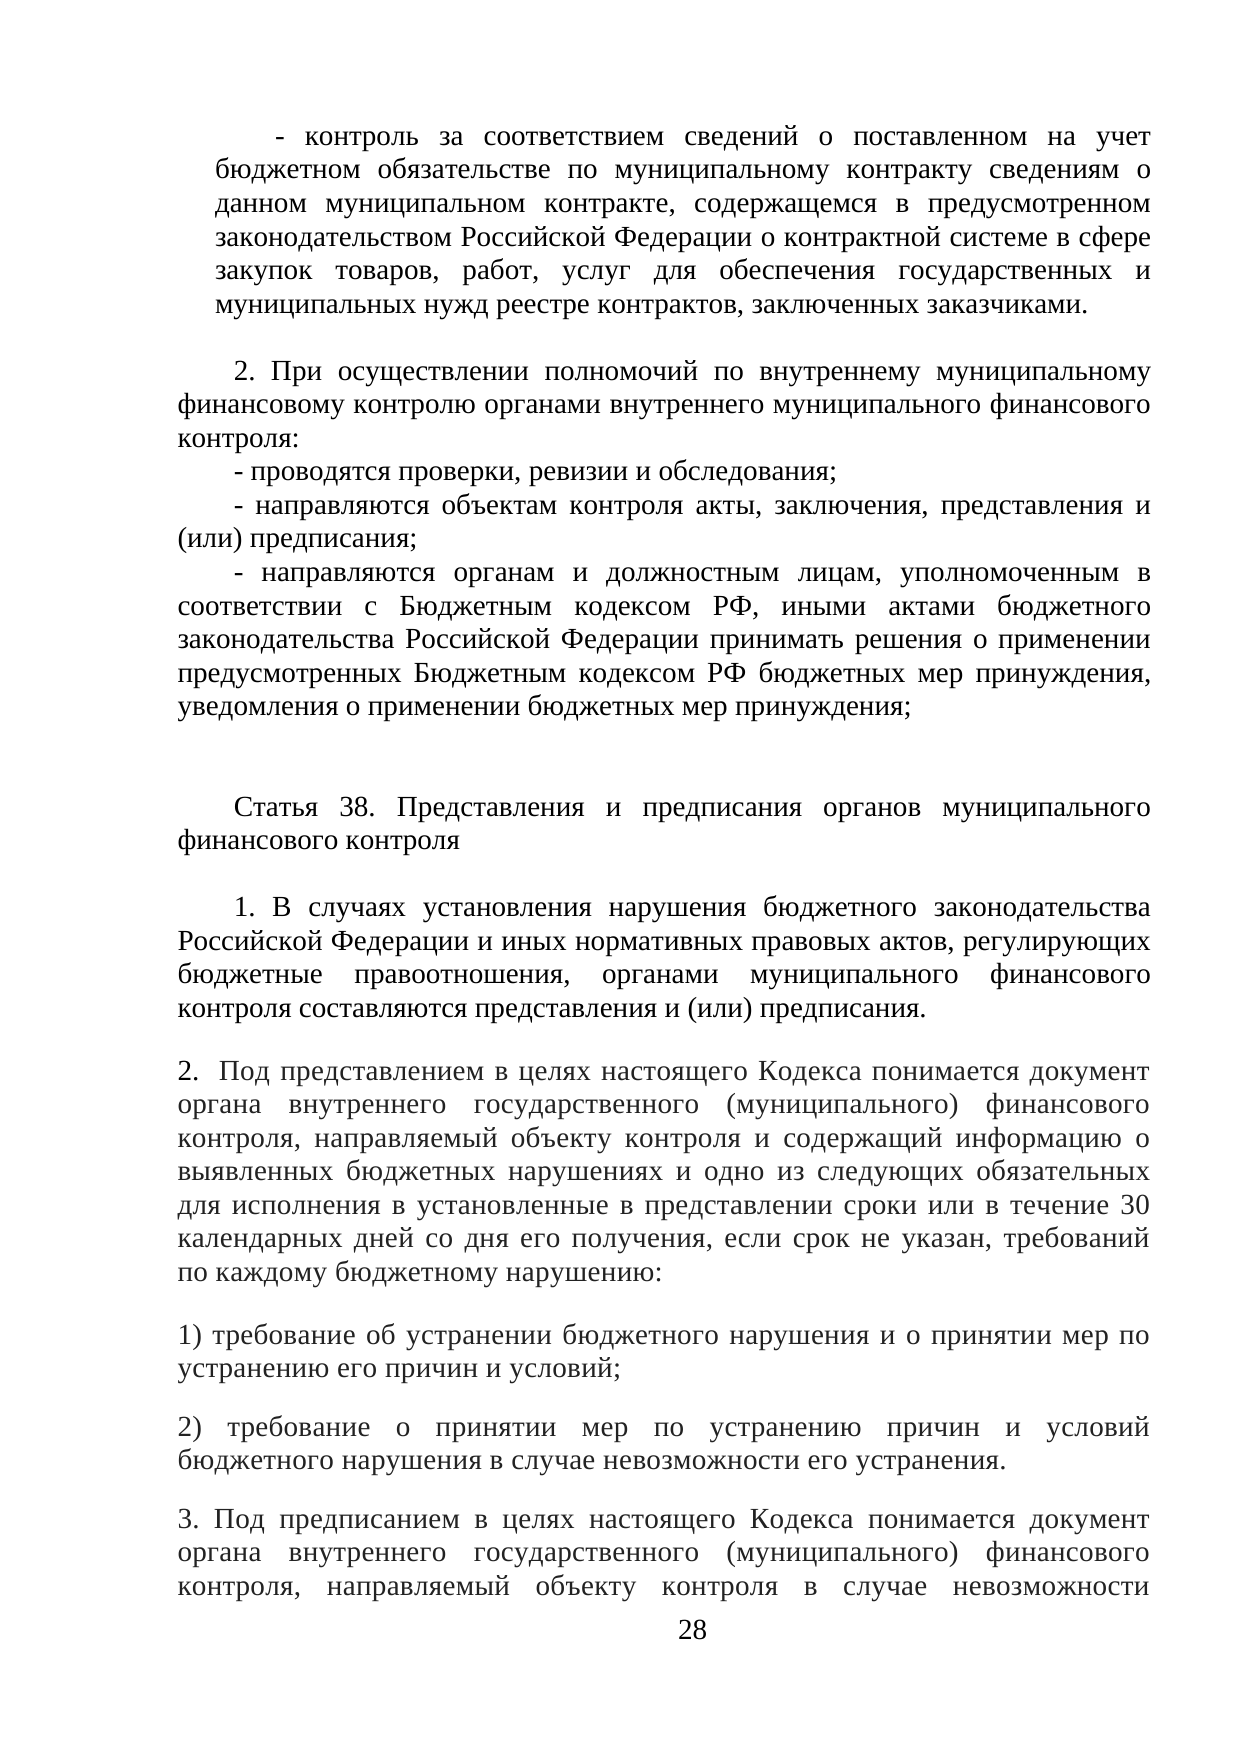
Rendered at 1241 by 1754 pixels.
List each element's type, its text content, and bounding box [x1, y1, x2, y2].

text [177, 1501, 1152, 1602]
text 1. В случаях установления нарушения бюджетного законодательства Российской Федерации и иных нормативных правовых актов, регулирующих бюджетные правоотношения, органами муниципального финансового контроля составляются представления и (или) предписания. [177, 889, 1152, 1024]
text - направляются объектам контроля акты, заключения, представления и (или) предписания; [177, 487, 1152, 554]
text Статья 38. Представления и предписания органов муниципального финансового контроля [177, 789, 1152, 856]
text - направляются органам и должностным лицам, уполномоченным в соответствии с Бюджетным кодексом РФ, иными актами бюджетного законодательства Российской Федерации принимать решения о применении предусмотренных Бюджетным кодексом РФ бюджетных мер принуждения, уведомления о применении бюджетных мер принуждения; [177, 554, 1152, 722]
text 2. Под представлением в целях настоящего Кодекса понимается документ органа внутреннего государственного (муниципального) финансового контроля, направляемый объекту контроля и содержащий информацию о выявленных бюджетных нарушениях и одно из следующих обязательных для исполнения в установленные в представлении сроки или в течение 30 календарных дней со дня его получения, если срок не указан, требований по каждому бюджетному нарушению: [177, 1053, 1152, 1288]
text - проводятся проверки, ревизии и обследования; [177, 453, 1152, 487]
text 2. При осуществлении полномочий по внутреннему муниципальному финансовому контролю органами внутреннего муниципального финансового контроля: [177, 353, 1152, 453]
text 1) требование об устранении бюджетного нарушения и о принятии мер по устранению его причин и условий; [177, 1317, 1152, 1384]
text - контроль за соответствием сведений о поставленном на учет бюджетном обязательстве по муниципальному контракту сведениям о данном муниципальном контракте, содержащемся в предусмотренном законодательством Российской Федерации о контрактной системе в сфере закупок товаров, работ, услуг для обеспечения государственных и муниципальных нужд реестре контрактов, заключенных заказчиками. [215, 118, 1152, 319]
text 2) требование о принятии мер по устранению причин и условий бюджетного нарушения в случае невозможности его устранения. [177, 1409, 1152, 1476]
